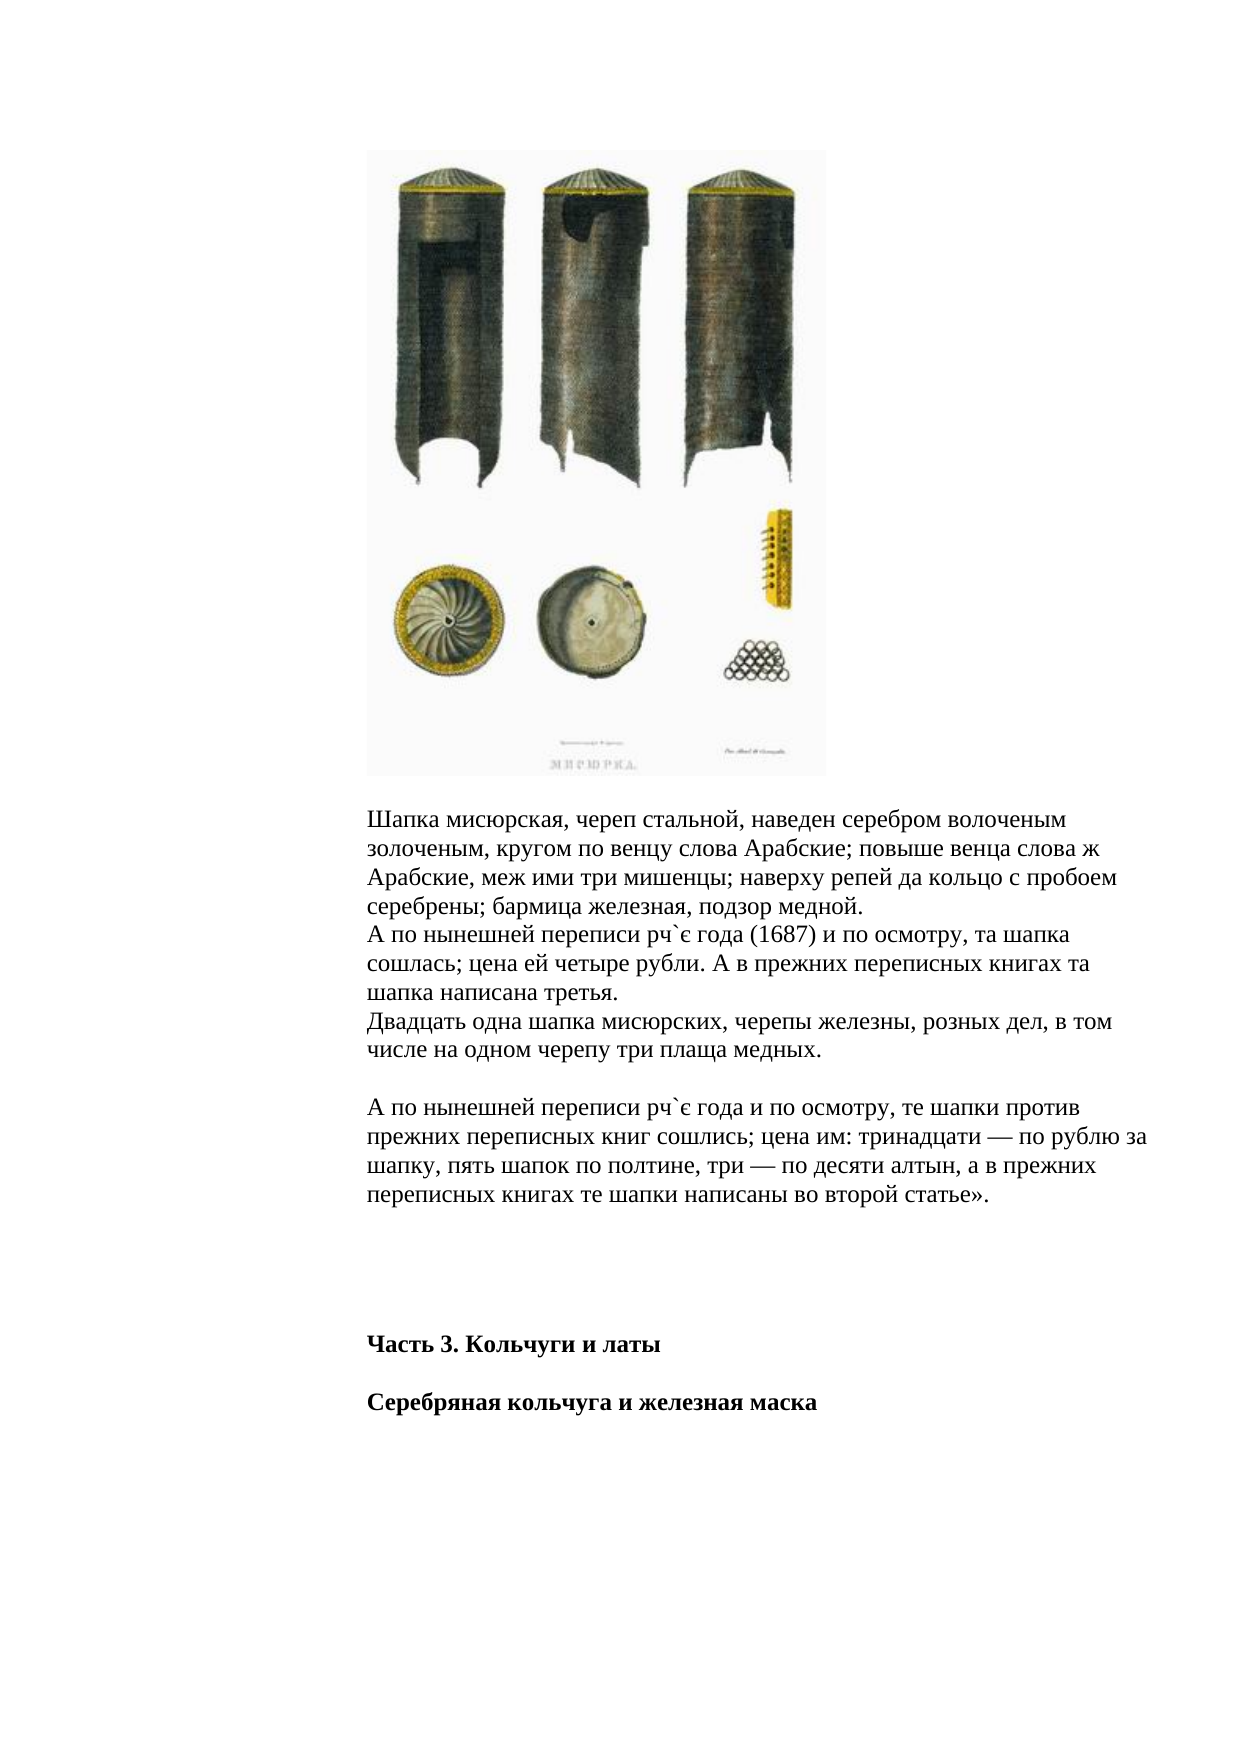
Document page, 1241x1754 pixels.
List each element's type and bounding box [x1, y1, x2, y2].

table_cell [177, 1326, 1152, 1448]
picture [366, 150, 827, 776]
table_cell [177, 118, 1152, 1326]
